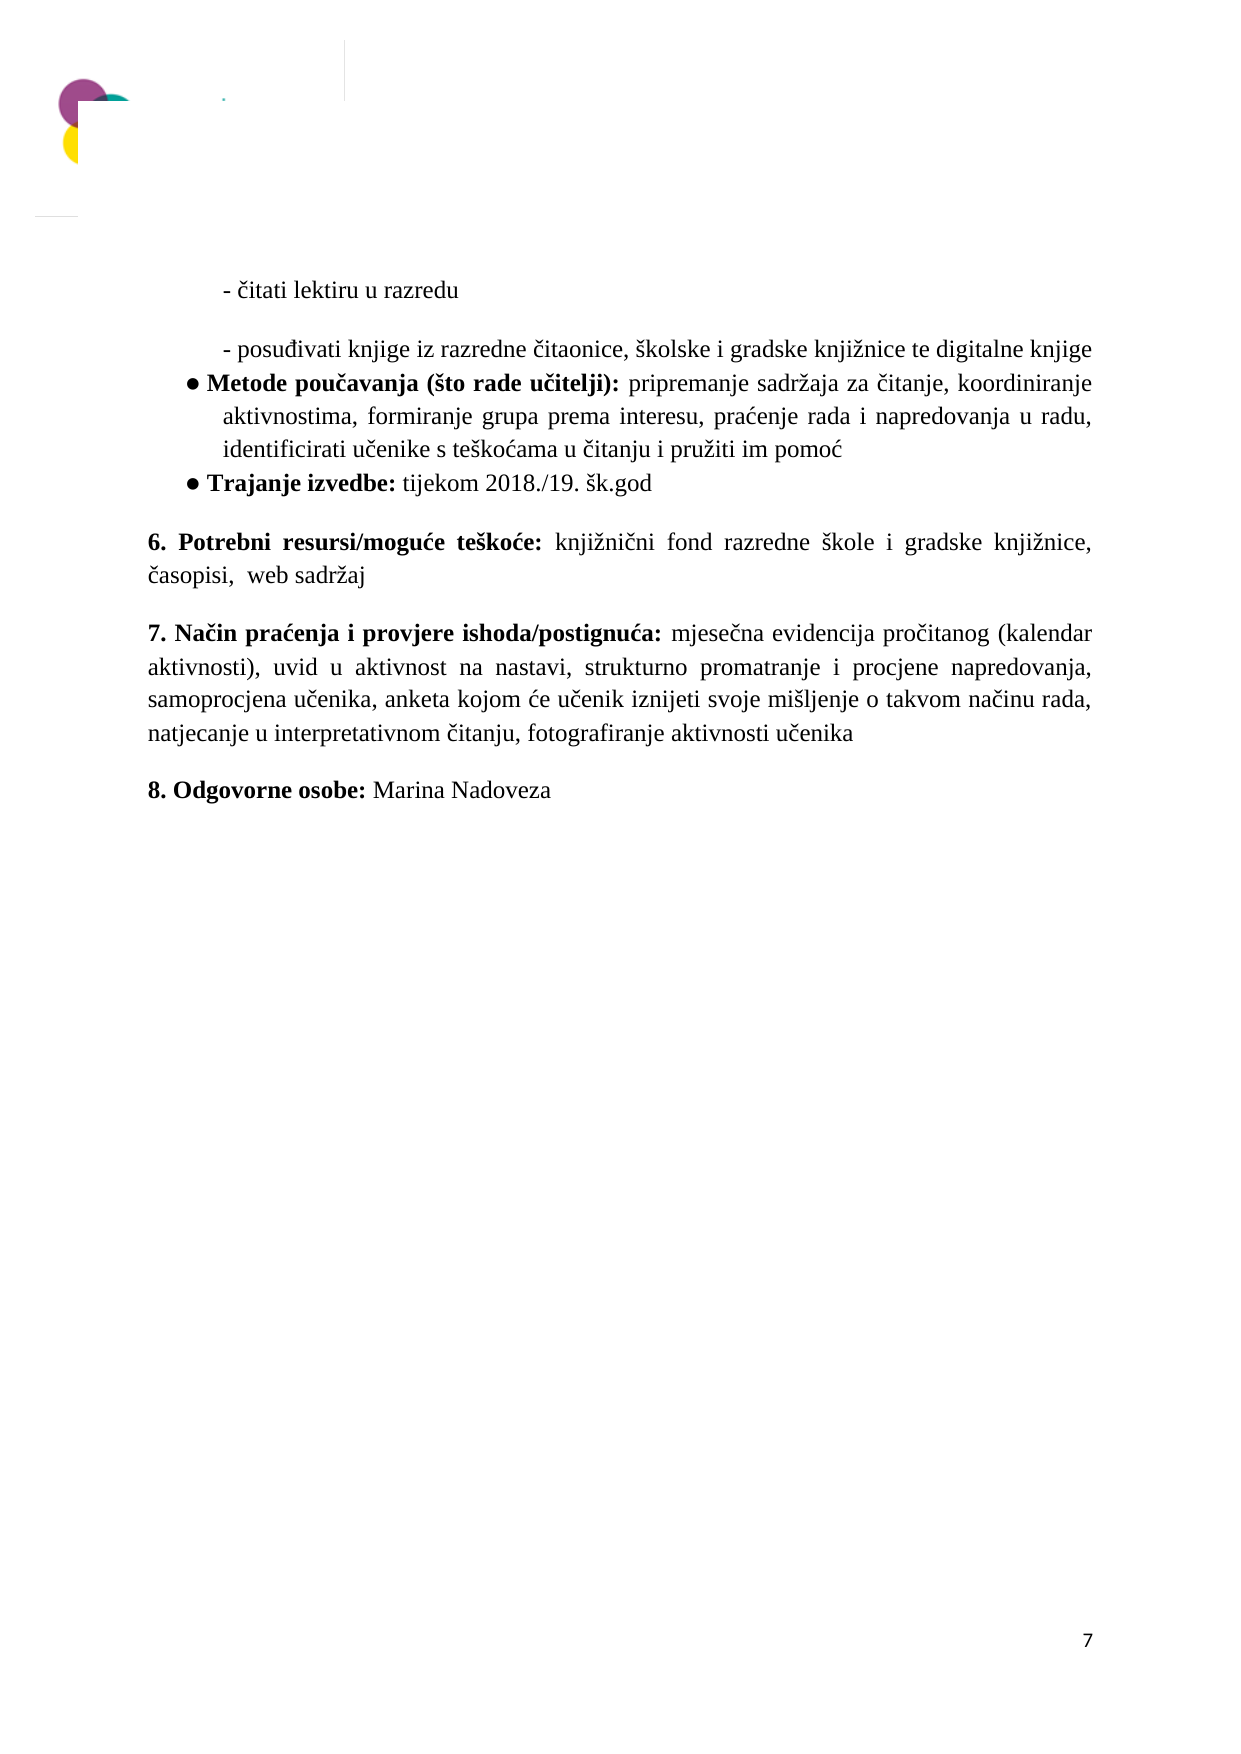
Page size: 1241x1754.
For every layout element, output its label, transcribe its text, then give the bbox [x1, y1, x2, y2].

text - čitati lektiru u razredu [148, 276, 1093, 304]
text 7. Način praćenja i provjere ishoda/postignuća: mjesečna evidencija pročitanog (kalendar aktivnosti), uvid u aktivnost na nastavi, strukturno promatranje i procjene napredovanja, samoprocjena učenika, anketa kojom će učenik iznijeti svoje mišljenje o takvom načinu rada, natjecanje u interpretativnom čitanju, fotografiranje aktivnosti učenika [148, 618, 1093, 746]
text 6. Potrebni resursi/moguće teškoće: knjižnični fond razredne škole i gradske knjižnice, časopisi, web sadržaj [148, 527, 1093, 589]
list Metode poučavanja (što rade učitelji): pripremanje sadržaja za čitanje, koordiniranje aktivnostima, formiranje grupa prema interesu, praćenje rada i napredovanja u radu, identificirati učenike s teškoćama u čitanju i pružiti im pomoć [185, 367, 1093, 463]
text 8. Odgovorne osobe: Marina Nadoveza [148, 776, 1093, 804]
list Trajanje izvedbe: tijekom 2018./19. šk.god [185, 467, 1093, 498]
text - posuđivati knjige iz razredne čitaonice, školske i gradske knjižnice te digitalne knjige [148, 334, 1093, 362]
picture [35, 40, 347, 218]
